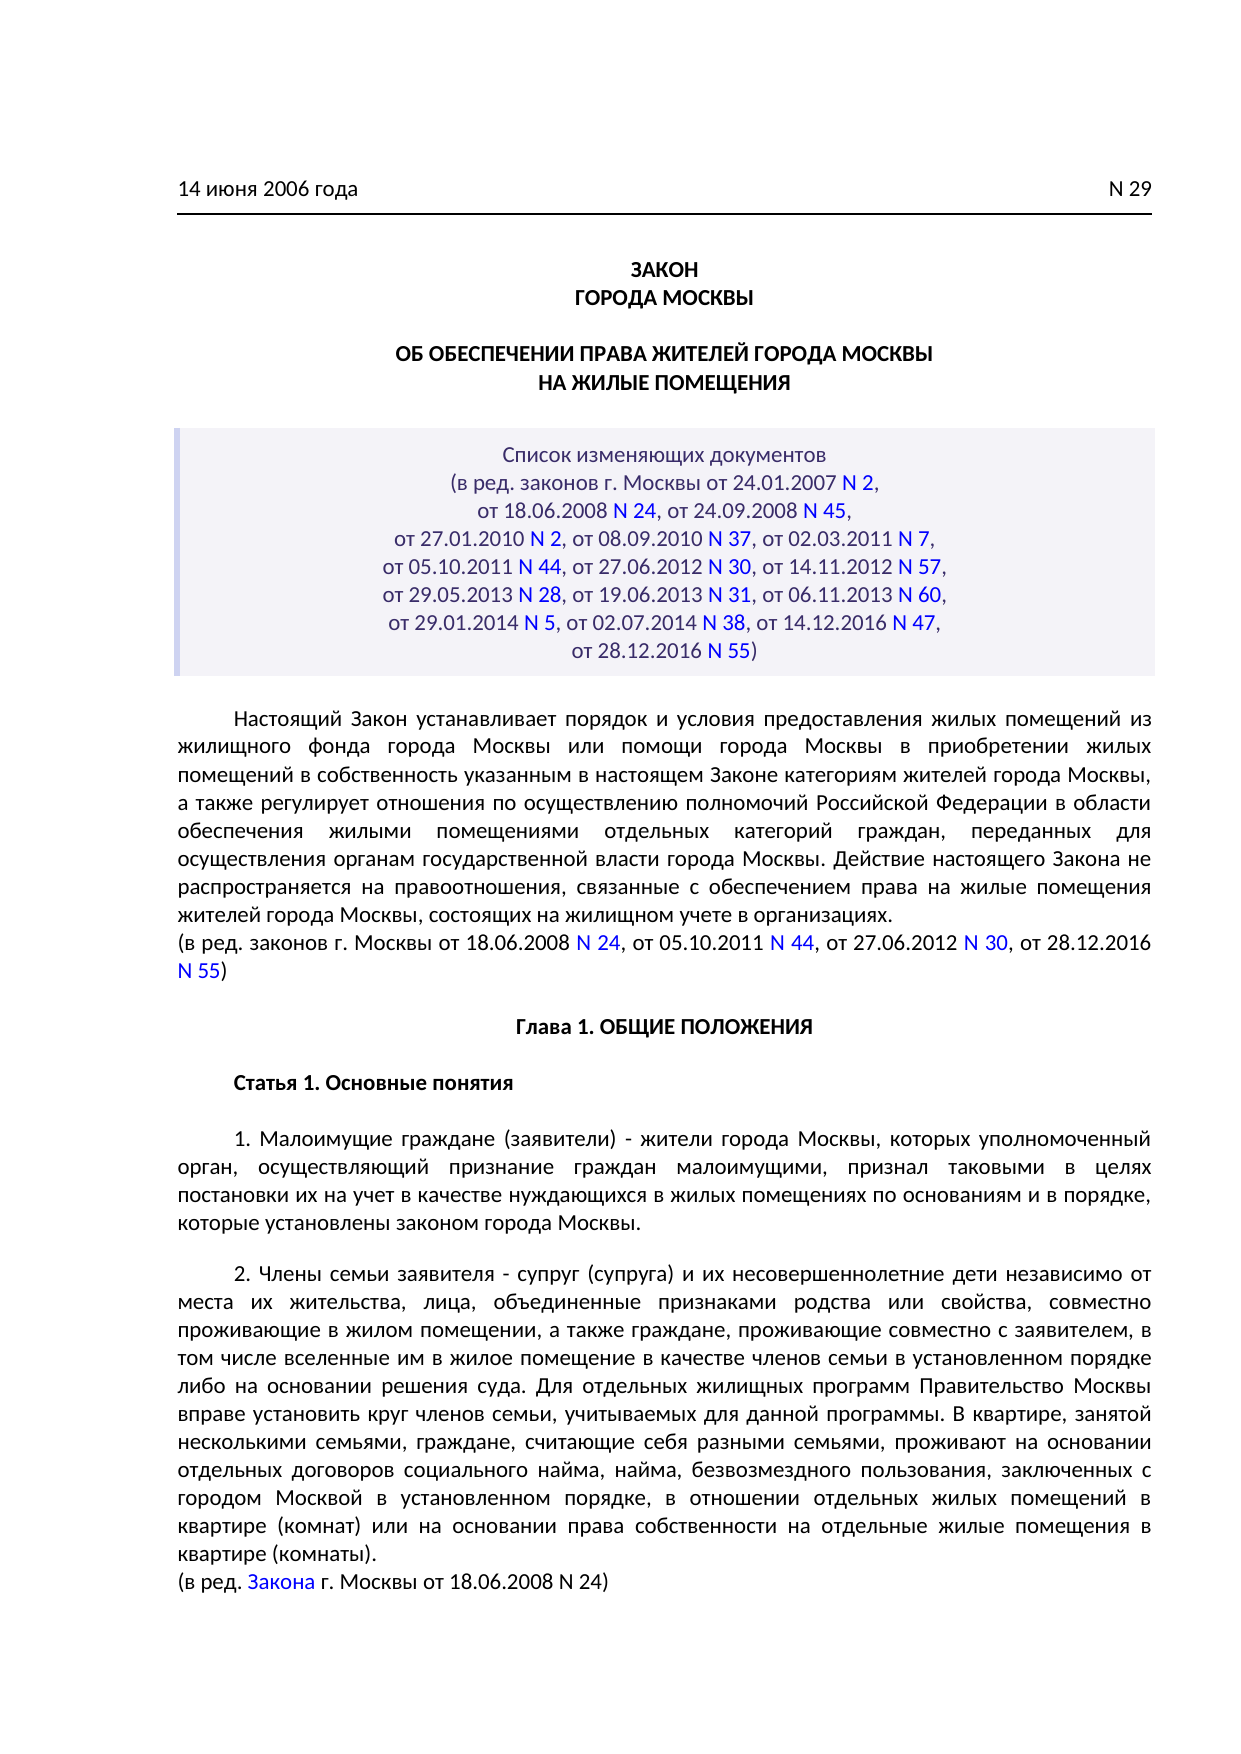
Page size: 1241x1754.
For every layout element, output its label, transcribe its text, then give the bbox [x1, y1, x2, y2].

title Статья 1. Основные понятия [177, 1068, 1152, 1096]
title Глава 1. ОБЩИЕ ПОЛОЖЕНИЯ [177, 1012, 1152, 1040]
title ГОРОДА МОСКВЫ [177, 283, 1152, 312]
text (в ред. Закона г. Москвы от 18.06.2008 N 24) [177, 1567, 1152, 1595]
table_header Список изменяющих документов (в ред. законов г. Москвы от 24.01.2007 N 2, от 18.06.2008 N 24, от 24.09.2008 N 45, от 27.01.2010 N 2, от 08.09.2010 N 37, от 02.03.2011 N 7, от 05.10.2011 N 44, от 27.06.2012 N 30, от 14.11.2012 N 57, от 29.05.2013 N 28, от 19.06.2013 N 31, от 06.11.2013 N 60, от 29.01.2014 N 5, от 02.07.2014 N 38, от 14.12.2016 N 47, от 28.12.2016 N 55) [180, 428, 1149, 676]
text 1. Малоимущие граждане (заявители) - жители города Москвы, которых уполномоченный орган, осуществляющий признание граждан малоимущими, признал таковыми в целях постановки их на учет в качестве нуждающихся в жилых помещениях по основаниям и в порядке, которые установлены законом города Москвы. [177, 1124, 1152, 1236]
table_header 14 июня 2006 года [177, 175, 664, 203]
title ОБ ОБЕСПЕЧЕНИИ ПРАВА ЖИТЕЛЕЙ ГОРОДА МОСКВЫ [177, 339, 1152, 368]
text Настоящий Закон устанавливает порядок и условия предоставления жилых помещений из жилищного фонда города Москвы или помощи города Москвы в приобретении жилых помещений в собственность указанным в настоящем Законе категориям жителей города Москвы, а также регулирует отношения по осуществлению полномочий Российской Федерации в области обеспечения жилыми помещениями отдельных категорий граждан, переданных для осуществления органам государственной власти города Москвы. Действие настоящего Закона не распространяется на правоотношения, связанные с обеспечением права на жилые помещения жителей города Москвы, состоящих на жилищном учете в организациях. [177, 704, 1152, 928]
title ЗАКОН [177, 256, 1152, 283]
text (в ред. законов г. Москвы от 18.06.2008 N 24, от 05.10.2011 N 44, от 27.06.2012 N 30, от 28.12.2016 N 55) [177, 928, 1152, 984]
title НА ЖИЛЫЕ ПОМЕЩЕНИЯ [177, 368, 1152, 396]
table_header N 29 [664, 175, 1152, 203]
text 2. Члены семьи заявителя - супруг (супруга) и их несовершеннолетние дети независимо от места их жительства, лица, объединенные признаками родства или свойства, совместно проживающие в жилом помещении, а также граждане, проживающие совместно с заявителем, в том числе вселенные им в жилое помещение в качестве членов семьи в установленном порядке либо на основании решения суда. Для отдельных жилищных программ Правительство Москвы вправе установить круг членов семьи, учитываемых для данной программы. В квартире, занятой несколькими семьями, граждане, считающие себя разными семьями, проживают на основании отдельных договоров социального найма, найма, безвозмездного пользования, заключенных с городом Москвой в установленном порядке, в отношении отдельных жилых помещений в квартире (комнат) или на основании права собственности на отдельные жилые помещения в квартире (комнаты). [177, 1259, 1152, 1567]
